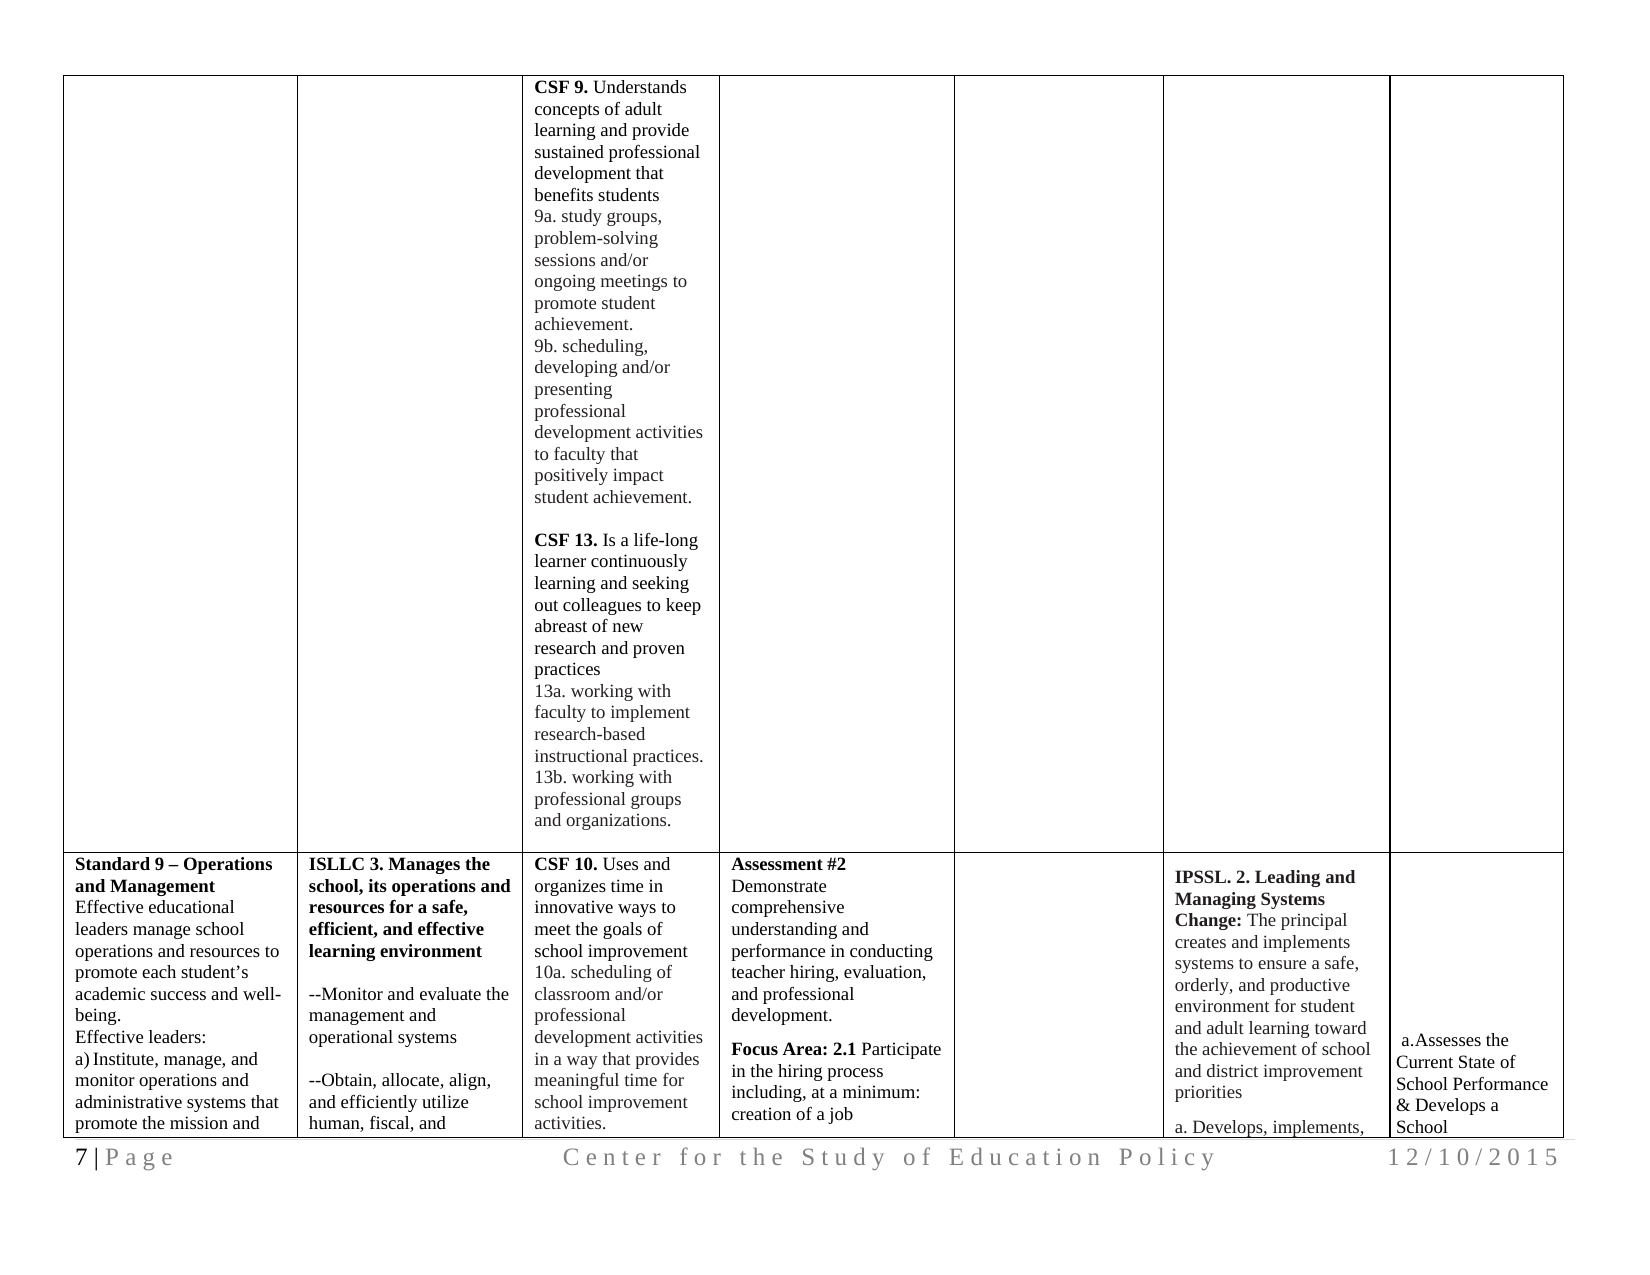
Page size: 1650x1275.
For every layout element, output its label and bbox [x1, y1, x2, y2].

table_cell [720, 76, 954, 852]
table_cell [720, 853, 954, 1137]
table_cell [1164, 76, 1389, 852]
table_cell [298, 76, 522, 852]
table_cell [1391, 853, 1563, 1137]
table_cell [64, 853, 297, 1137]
table_cell [298, 853, 522, 1137]
table_cell [955, 76, 1163, 852]
table_cell [523, 853, 719, 1137]
table_cell [64, 76, 297, 852]
table_cell [955, 853, 1163, 1137]
table_cell [1164, 853, 1389, 1137]
table_cell [1391, 76, 1563, 852]
table_cell [523, 76, 719, 852]
